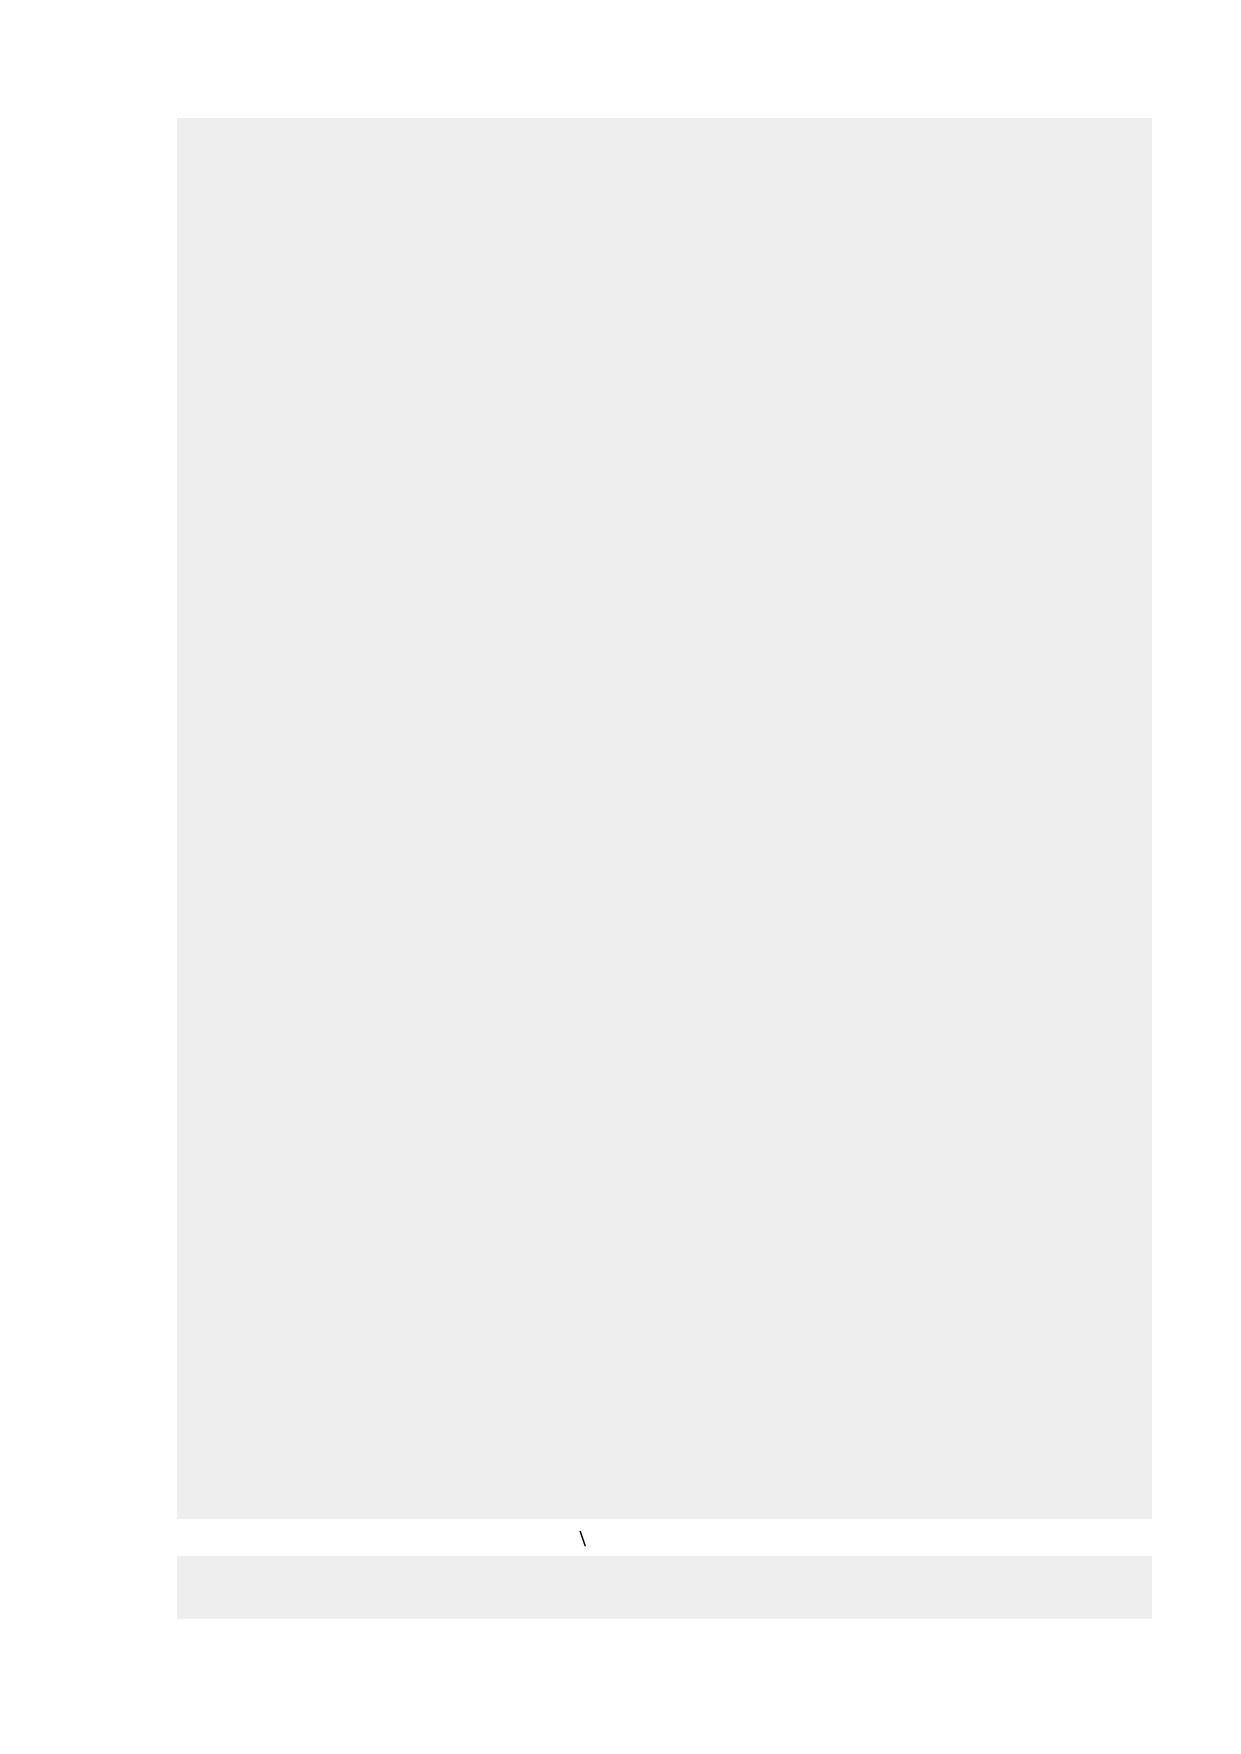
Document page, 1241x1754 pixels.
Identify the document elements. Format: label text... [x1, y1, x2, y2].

table_header \ [177, 1521, 1169, 1555]
